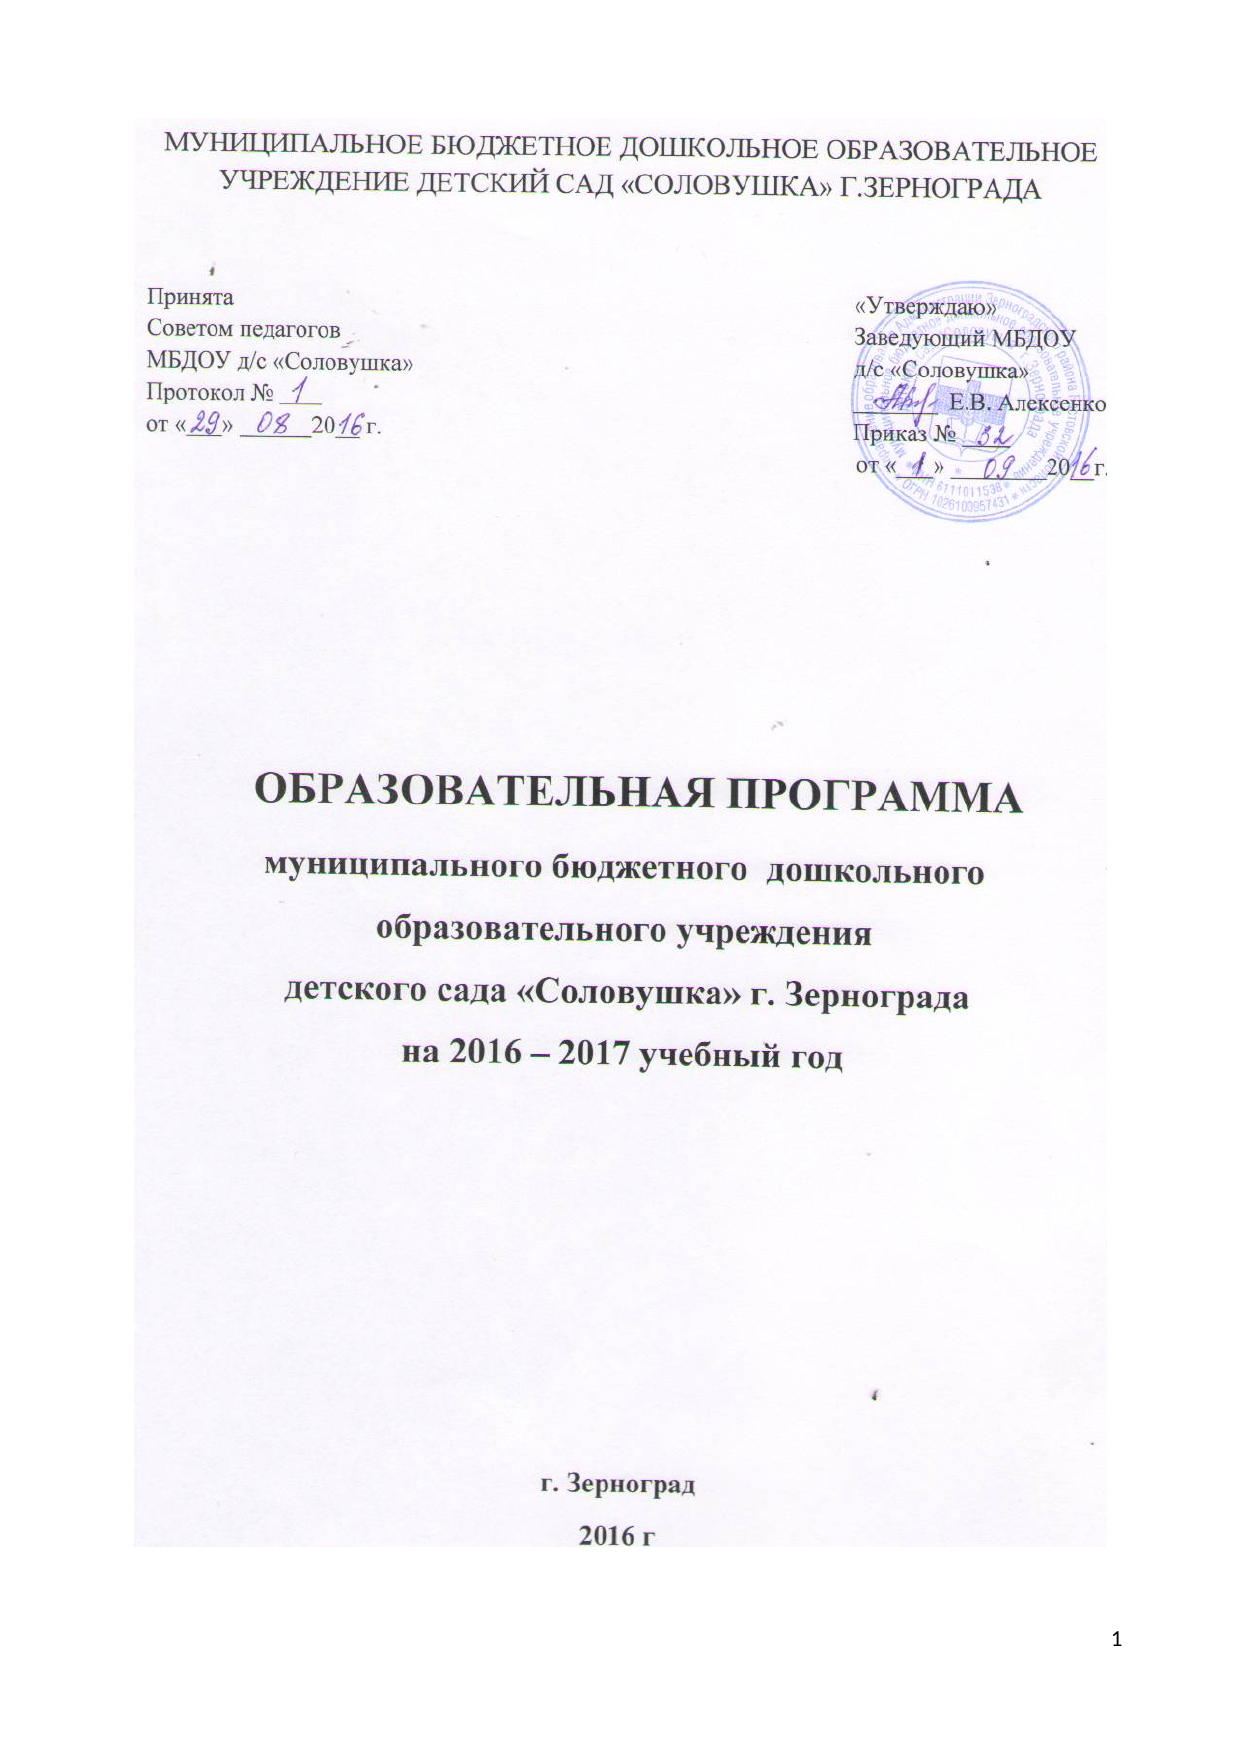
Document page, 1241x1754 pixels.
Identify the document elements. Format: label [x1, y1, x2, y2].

picture [133, 118, 1107, 1547]
